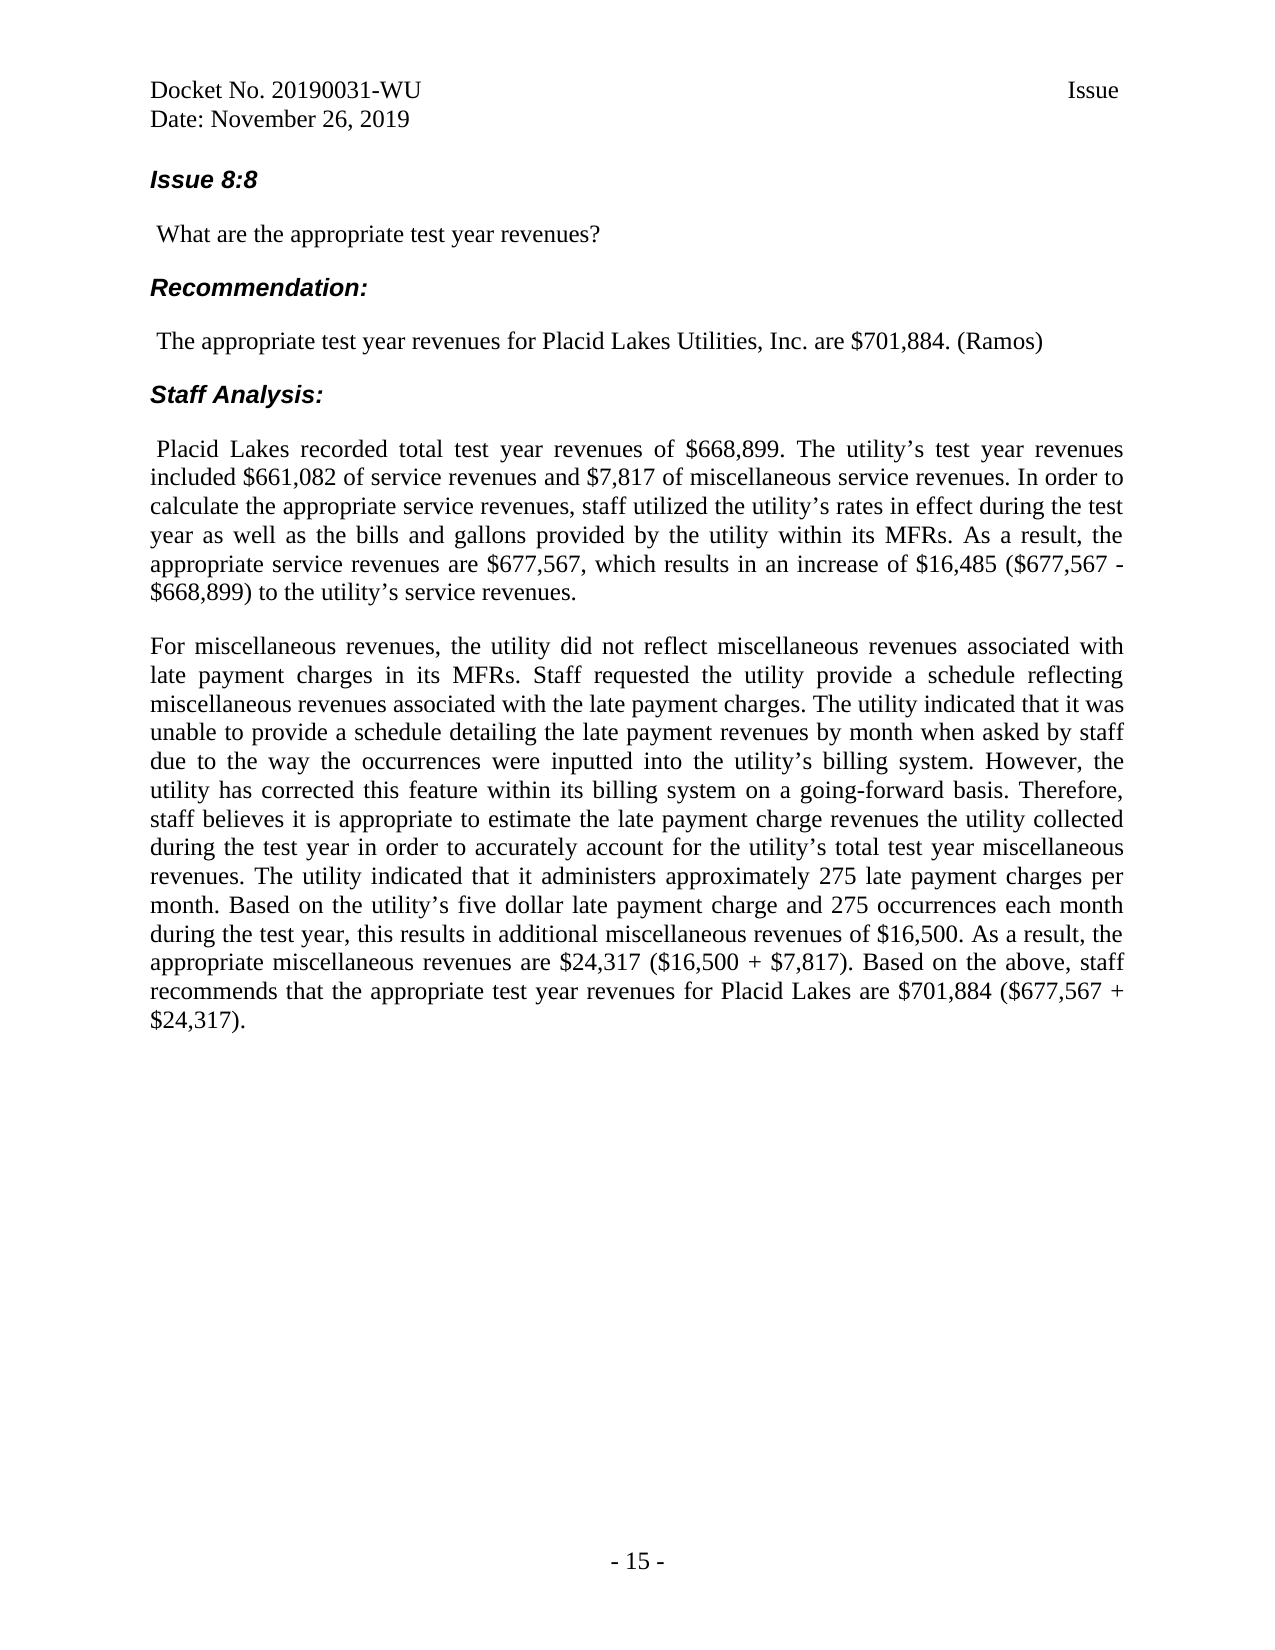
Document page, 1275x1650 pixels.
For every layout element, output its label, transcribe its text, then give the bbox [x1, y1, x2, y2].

text What are the appropriate test year revenues? [150, 219, 1125, 247]
subtitle Recommendation: [150, 272, 1125, 301]
text The appropriate test year revenues for Placid Lakes Utilities, Inc. are $701,884. (Ramos) [150, 326, 1125, 355]
subtitle Staff Analysis: [150, 380, 1125, 409]
text Placid Lakes recorded total test year revenues of $668,899. The utility’s test year revenues included $661,082 of service revenues and $7,817 of miscellaneous service revenues. In order to calculate the appropriate service revenues, staff utilized the utility’s rates in effect during the test year as well as the bills and gallons provided by the utility within its MFRs. As a result, the appropriate service revenues are $677,567, which results in an increase of $16,485 ($677,567 - $668,899) to the utility’s service revenues. [150, 434, 1125, 606]
text For miscellaneous revenues, the utility did not reflect miscellaneous revenues associated with late payment charges in its MFRs. Staff requested the utility provide a schedule reflecting miscellaneous revenues associated with the late payment charges. The utility indicated that it was unable to provide a schedule detailing the late payment revenues by month when asked by staff due to the way the occurrences were inputted into the utility’s billing system. However, the utility has corrected this feature within its billing system on a going-forward basis. Therefore, staff believes it is appropriate to estimate the late payment charge revenues the utility collected during the test year in order to accurately account for the utility’s total test year miscellaneous revenues. The utility indicated that it administers approximately 275 late payment charges per month. Based on the utility’s five dollar late payment charge and 275 occurrences each month during the test year, this results in additional miscellaneous revenues of $16,500. As a result, the appropriate miscellaneous revenues are $24,317 ($16,500 + $7,817). Based on the above, staff recommends that the appropriate test year revenues for Placid Lakes are $701,884 ($677,567 + $24,317). [150, 631, 1125, 1034]
subtitle Issue 8: [150, 165, 1125, 194]
